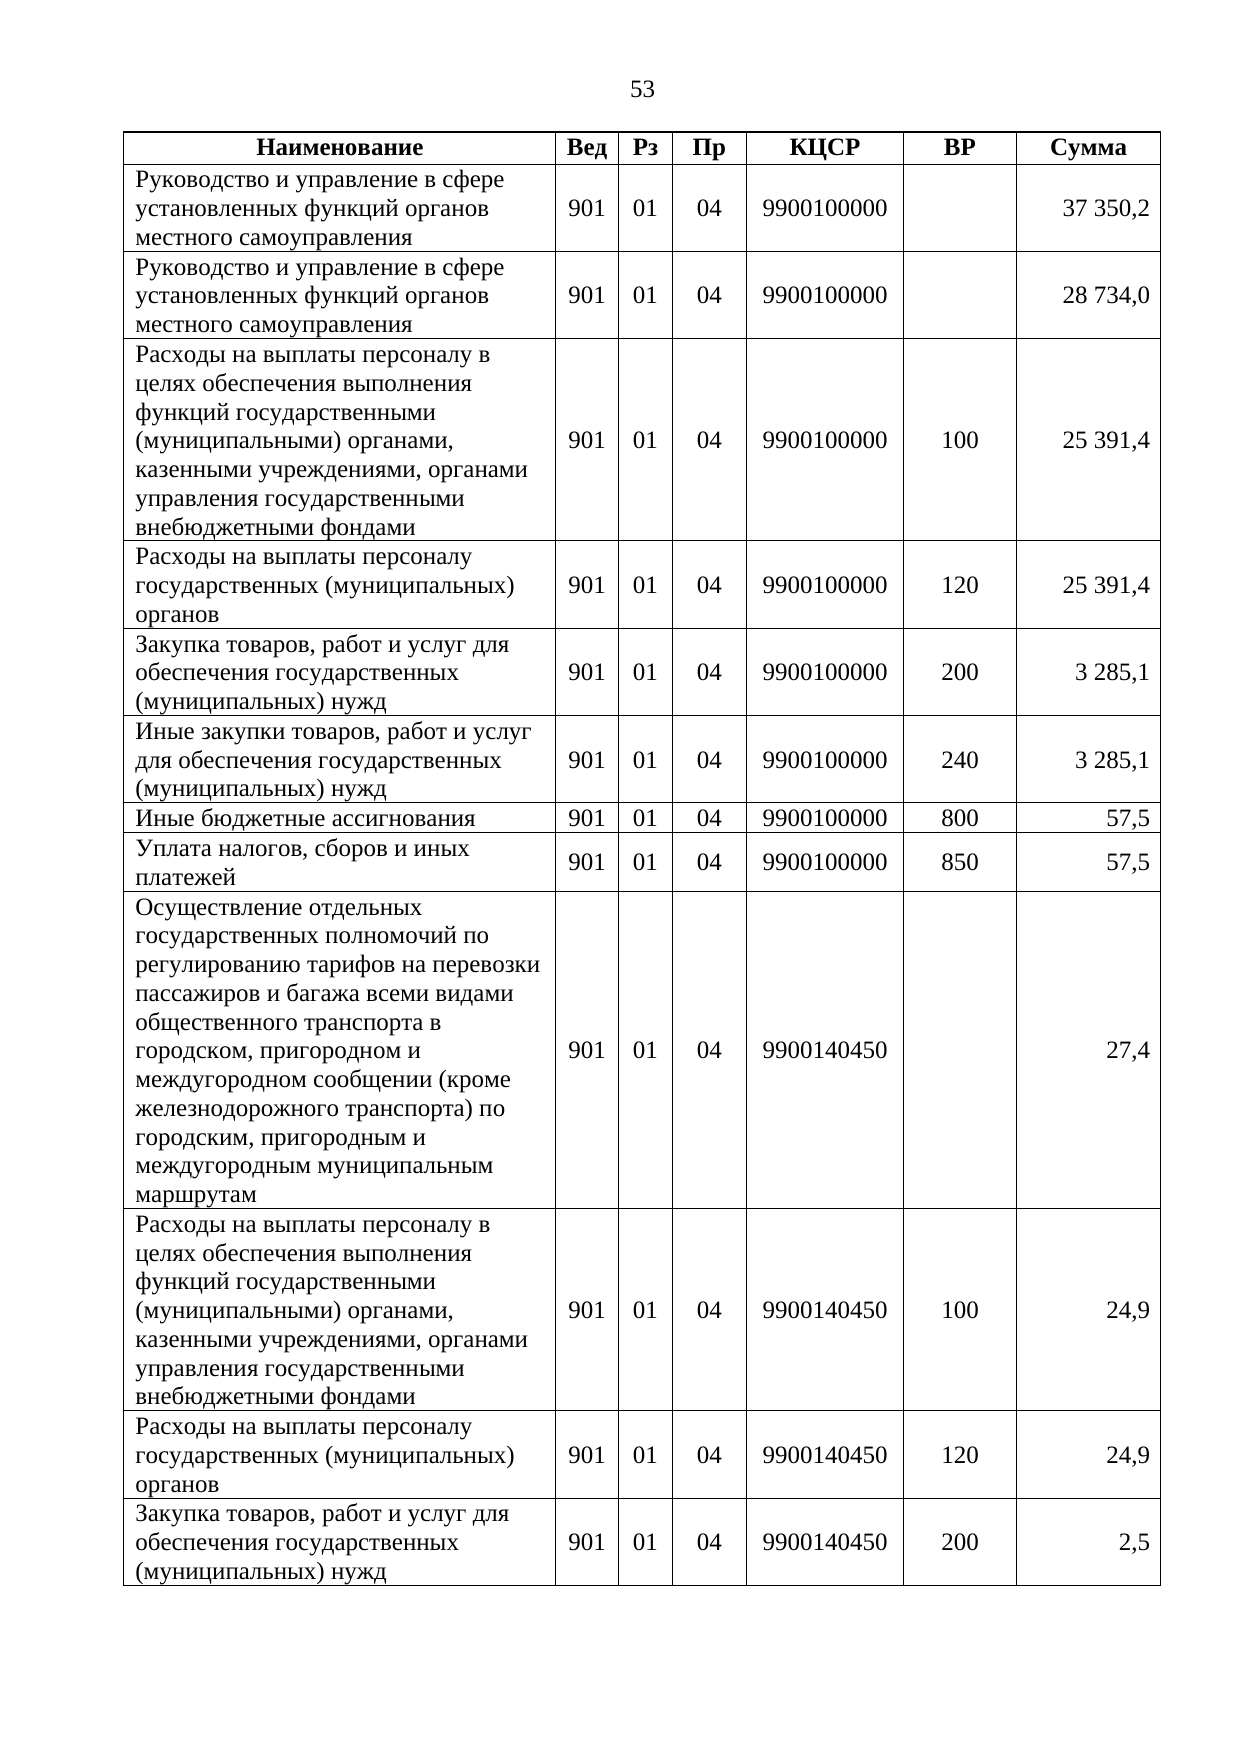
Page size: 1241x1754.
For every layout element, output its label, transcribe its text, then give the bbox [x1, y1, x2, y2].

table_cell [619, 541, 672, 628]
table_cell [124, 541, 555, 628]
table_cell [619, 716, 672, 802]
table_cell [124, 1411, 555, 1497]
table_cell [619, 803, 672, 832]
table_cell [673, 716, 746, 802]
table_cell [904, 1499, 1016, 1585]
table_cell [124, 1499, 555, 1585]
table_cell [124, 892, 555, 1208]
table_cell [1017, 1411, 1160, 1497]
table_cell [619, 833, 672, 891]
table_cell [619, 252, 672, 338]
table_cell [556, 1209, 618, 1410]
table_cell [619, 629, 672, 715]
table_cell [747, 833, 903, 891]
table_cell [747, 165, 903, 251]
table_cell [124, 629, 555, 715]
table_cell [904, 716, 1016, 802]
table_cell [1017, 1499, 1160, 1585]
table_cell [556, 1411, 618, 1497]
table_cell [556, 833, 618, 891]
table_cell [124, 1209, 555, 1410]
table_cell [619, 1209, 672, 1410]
table_header Наименование [124, 133, 555, 163]
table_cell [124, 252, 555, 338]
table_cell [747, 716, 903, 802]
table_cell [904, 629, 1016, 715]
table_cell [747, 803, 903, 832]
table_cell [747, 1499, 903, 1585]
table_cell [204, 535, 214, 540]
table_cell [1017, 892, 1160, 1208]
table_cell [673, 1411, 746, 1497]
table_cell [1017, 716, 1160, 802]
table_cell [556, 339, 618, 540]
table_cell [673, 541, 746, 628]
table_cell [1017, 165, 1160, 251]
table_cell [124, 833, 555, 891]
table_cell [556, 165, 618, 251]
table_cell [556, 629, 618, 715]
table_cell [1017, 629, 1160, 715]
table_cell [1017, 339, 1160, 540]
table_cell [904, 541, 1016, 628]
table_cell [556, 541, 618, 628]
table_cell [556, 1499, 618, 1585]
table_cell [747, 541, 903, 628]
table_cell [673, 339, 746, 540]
table_header Сумма [1017, 133, 1160, 163]
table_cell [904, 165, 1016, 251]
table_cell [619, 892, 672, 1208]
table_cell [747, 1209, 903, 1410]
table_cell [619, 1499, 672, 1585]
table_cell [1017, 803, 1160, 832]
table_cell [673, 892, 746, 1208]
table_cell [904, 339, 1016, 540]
table_header ВР [904, 133, 1016, 163]
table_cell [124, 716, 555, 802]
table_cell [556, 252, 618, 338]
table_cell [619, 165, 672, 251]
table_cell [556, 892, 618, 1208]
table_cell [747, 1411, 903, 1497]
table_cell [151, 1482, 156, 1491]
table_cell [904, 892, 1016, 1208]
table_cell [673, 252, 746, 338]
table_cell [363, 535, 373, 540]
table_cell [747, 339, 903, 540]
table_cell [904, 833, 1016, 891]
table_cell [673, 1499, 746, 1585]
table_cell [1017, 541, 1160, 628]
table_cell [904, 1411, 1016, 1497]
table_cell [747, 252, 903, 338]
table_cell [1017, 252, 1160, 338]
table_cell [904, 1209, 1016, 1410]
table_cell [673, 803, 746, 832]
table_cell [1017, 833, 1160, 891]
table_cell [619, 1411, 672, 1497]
table_header Пр [673, 133, 746, 163]
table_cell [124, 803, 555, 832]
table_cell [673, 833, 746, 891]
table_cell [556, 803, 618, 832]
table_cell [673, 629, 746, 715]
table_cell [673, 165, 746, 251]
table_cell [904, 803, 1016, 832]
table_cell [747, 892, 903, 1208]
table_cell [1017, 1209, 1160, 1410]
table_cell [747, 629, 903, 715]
table_header КЦСР [747, 133, 903, 163]
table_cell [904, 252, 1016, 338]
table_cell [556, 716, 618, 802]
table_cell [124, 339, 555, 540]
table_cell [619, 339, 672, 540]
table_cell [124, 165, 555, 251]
table_header Вед [556, 133, 618, 163]
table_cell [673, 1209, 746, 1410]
table_header Рз [619, 133, 672, 163]
